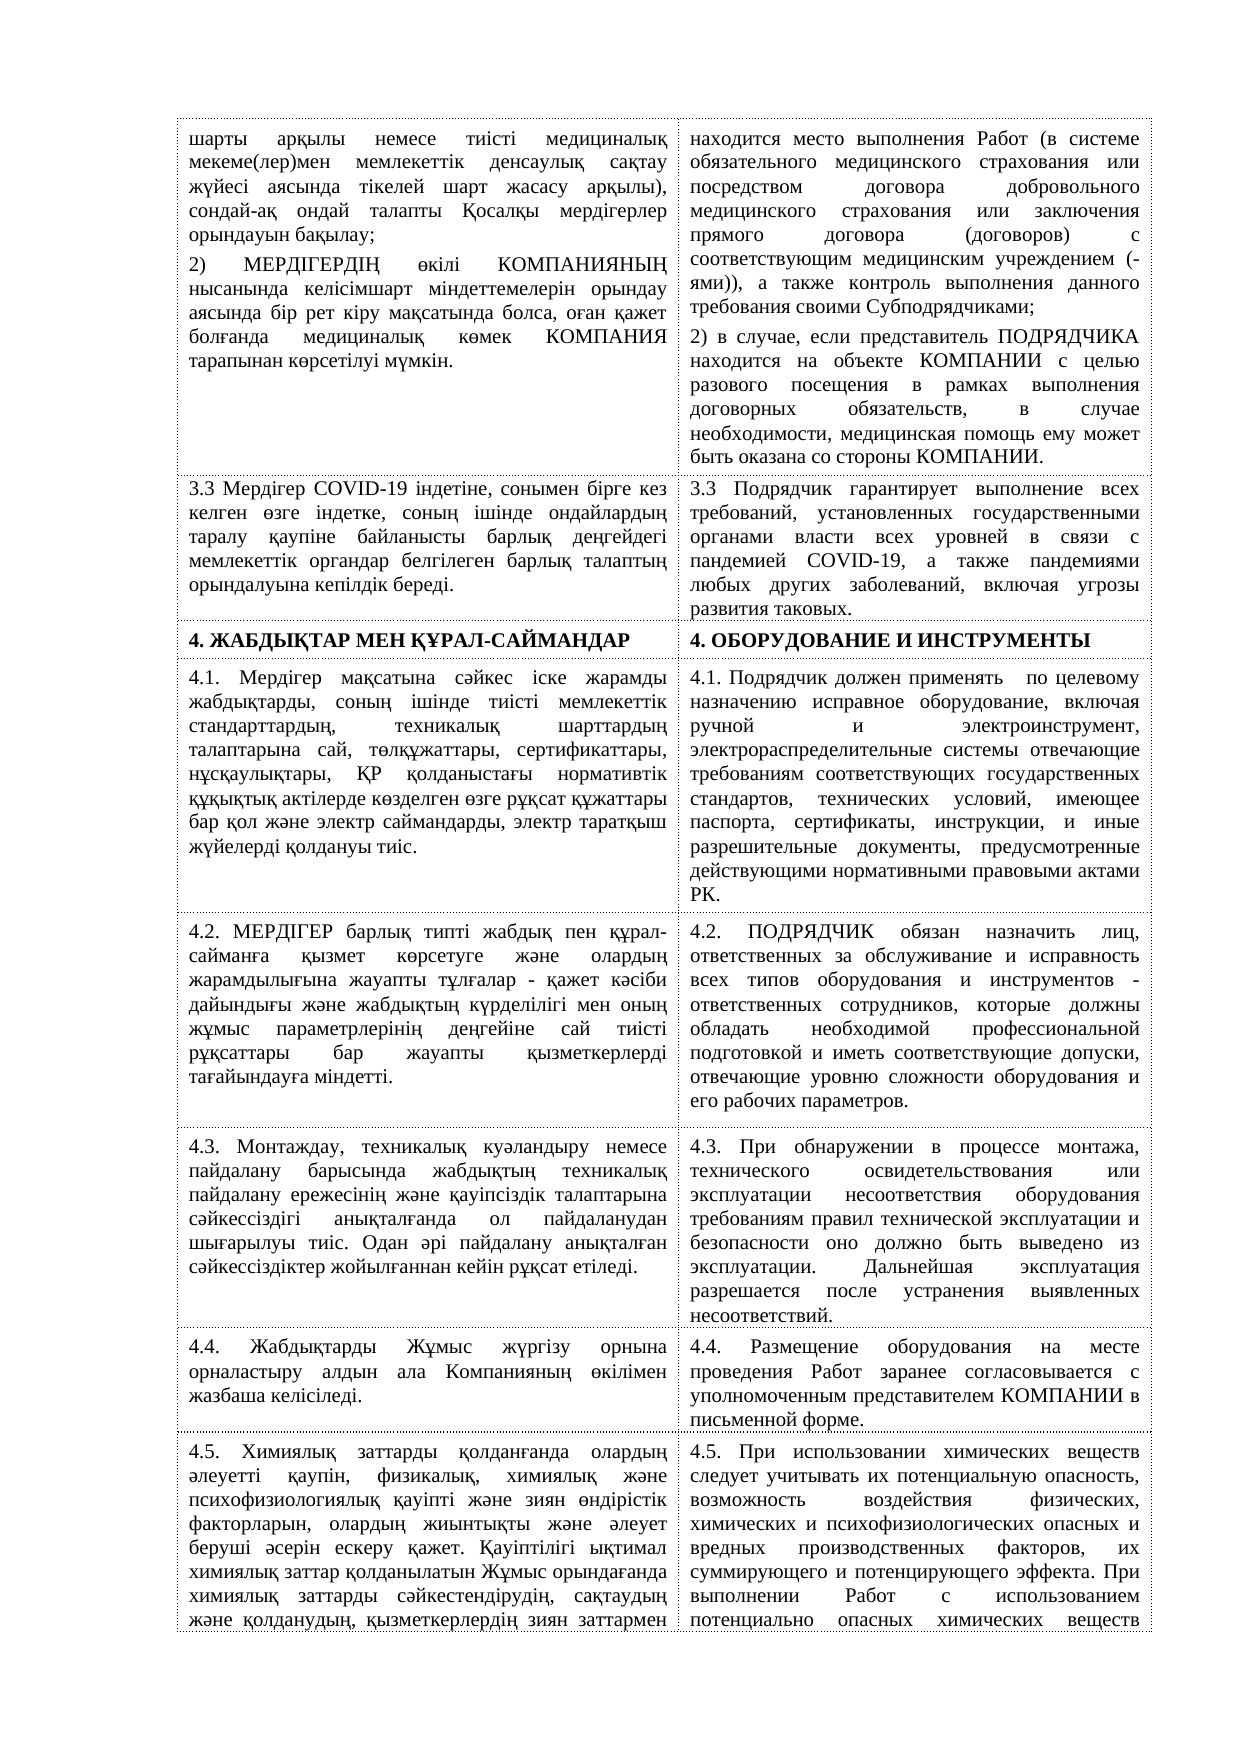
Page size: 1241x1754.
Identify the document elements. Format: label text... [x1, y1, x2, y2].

table_cell 4. ЖАБДЫҚТАР МЕН ҚҰРАЛ-САЙМАНДАР [177, 620, 679, 658]
table_cell 3.3 Подрядчик гарантирует выполнение всех требований, установленных государственными органами власти всех уровней в связи с пандемией COVID-19, а также пандемиями любых других заболеваний, включая угрозы развития таковых. [679, 475, 1151, 620]
table_cell 4.2. ПОДРЯДЧИК обязан назначить лиц, ответственных за обслуживание и исправность всех типов оборудования и инструментов - ответственных сотрудников, которые должны обладать необходимой профессиональной подготовкой и иметь соответствующие допуски, отвечающие уровню сложности оборудования и его рабочих параметров. [679, 912, 1151, 1127]
table_cell 4.4. Размещение оборудования на месте проведения Работ заранее согласовывается с уполномоченным представителем КОМПАНИИ в письменной форме. [679, 1327, 1151, 1431]
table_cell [679, 118, 1151, 475]
table_cell 4.3. Монтаждау, техникалық куәландыру немесе пайдалану барысында жабдықтың техникалық пайдалану ережесінің және қауіпсіздік талаптарына сәйкессіздігі анықталғанда ол пайдаланудан шығарылуы тиіс. Одан әрі пайдалану анықталған сәйкессіздіктер жойылғаннан кейін рұқсат етіледі. [177, 1127, 679, 1327]
table_cell 4.1. Подрядчик должен применять по целевому назначению исправное оборудование, включая ручной и электроинструмент, электрораспределительные системы отвечающие требованиям соответствующих государственных стандартов, технических условий, имеющее паспорта, сертификаты, инструкции, и иные разрешительные документы, предусмотренные действующими нормативными правовыми актами РК. [679, 658, 1151, 912]
table_cell 4.4. Жабдықтарды Жұмыс жүргізу орнына орналастыру алдын ала Компанияның өкілімен жазбаша келісіледі. [177, 1327, 679, 1431]
table_cell 4.3. При обнаружении в процессе монтажа, технического освидетельствования или эксплуатации несоответствия оборудования требованиям правил технической эксплуатации и безопасности оно должно быть выведено из эксплуатации. Дальнейшая эксплуатация разрешается после устранения выявленных несоответствий. [679, 1127, 1151, 1327]
table_cell 4.2. МЕРДІГЕР барлық типті жабдық пен құрал-сайманға қызмет көрсетуге және олардың жарамдылығына жауапты тұлғалар - қажет кәсіби дайындығы және жабдықтың күрделілігі мен оның жұмыс параметрлерінің деңгейіне сай тиісті рұқсаттары бар жауапты қызметкерлерді тағайындауға міндетті. [177, 912, 679, 1127]
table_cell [177, 118, 679, 475]
table_cell 3.3 Мердігер COVID-19 індетіне, сонымен бірге кез келген өзге індетке, соның ішінде ондайлардың таралу қаупіне байланысты барлық деңгейдегі мемлекеттік органдар белгілеген барлық талаптың орындалуына кепілдік береді. [177, 475, 679, 620]
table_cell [679, 1431, 1151, 1631]
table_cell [177, 1431, 679, 1631]
table_cell 4. ОБОРУДОВАНИЕ И ИНСТРУМЕНТЫ [679, 620, 1151, 658]
table_cell 4.1. Мердігер мақсатына сәйкес іске жарамды жабдықтарды, соның ішінде тиісті мемлекеттік стандарттардың, техникалық шарттардың талаптарына сай, төлқұжаттары, сертификаттары, нұсқаулықтары, ҚР қолданыстағы нормативтік құқықтық актілерде көзделген өзге рұқсат құжаттары бар қол және электр саймандарды, электр таратқыш жүйелерді қолдануы тиіс. [177, 658, 679, 912]
